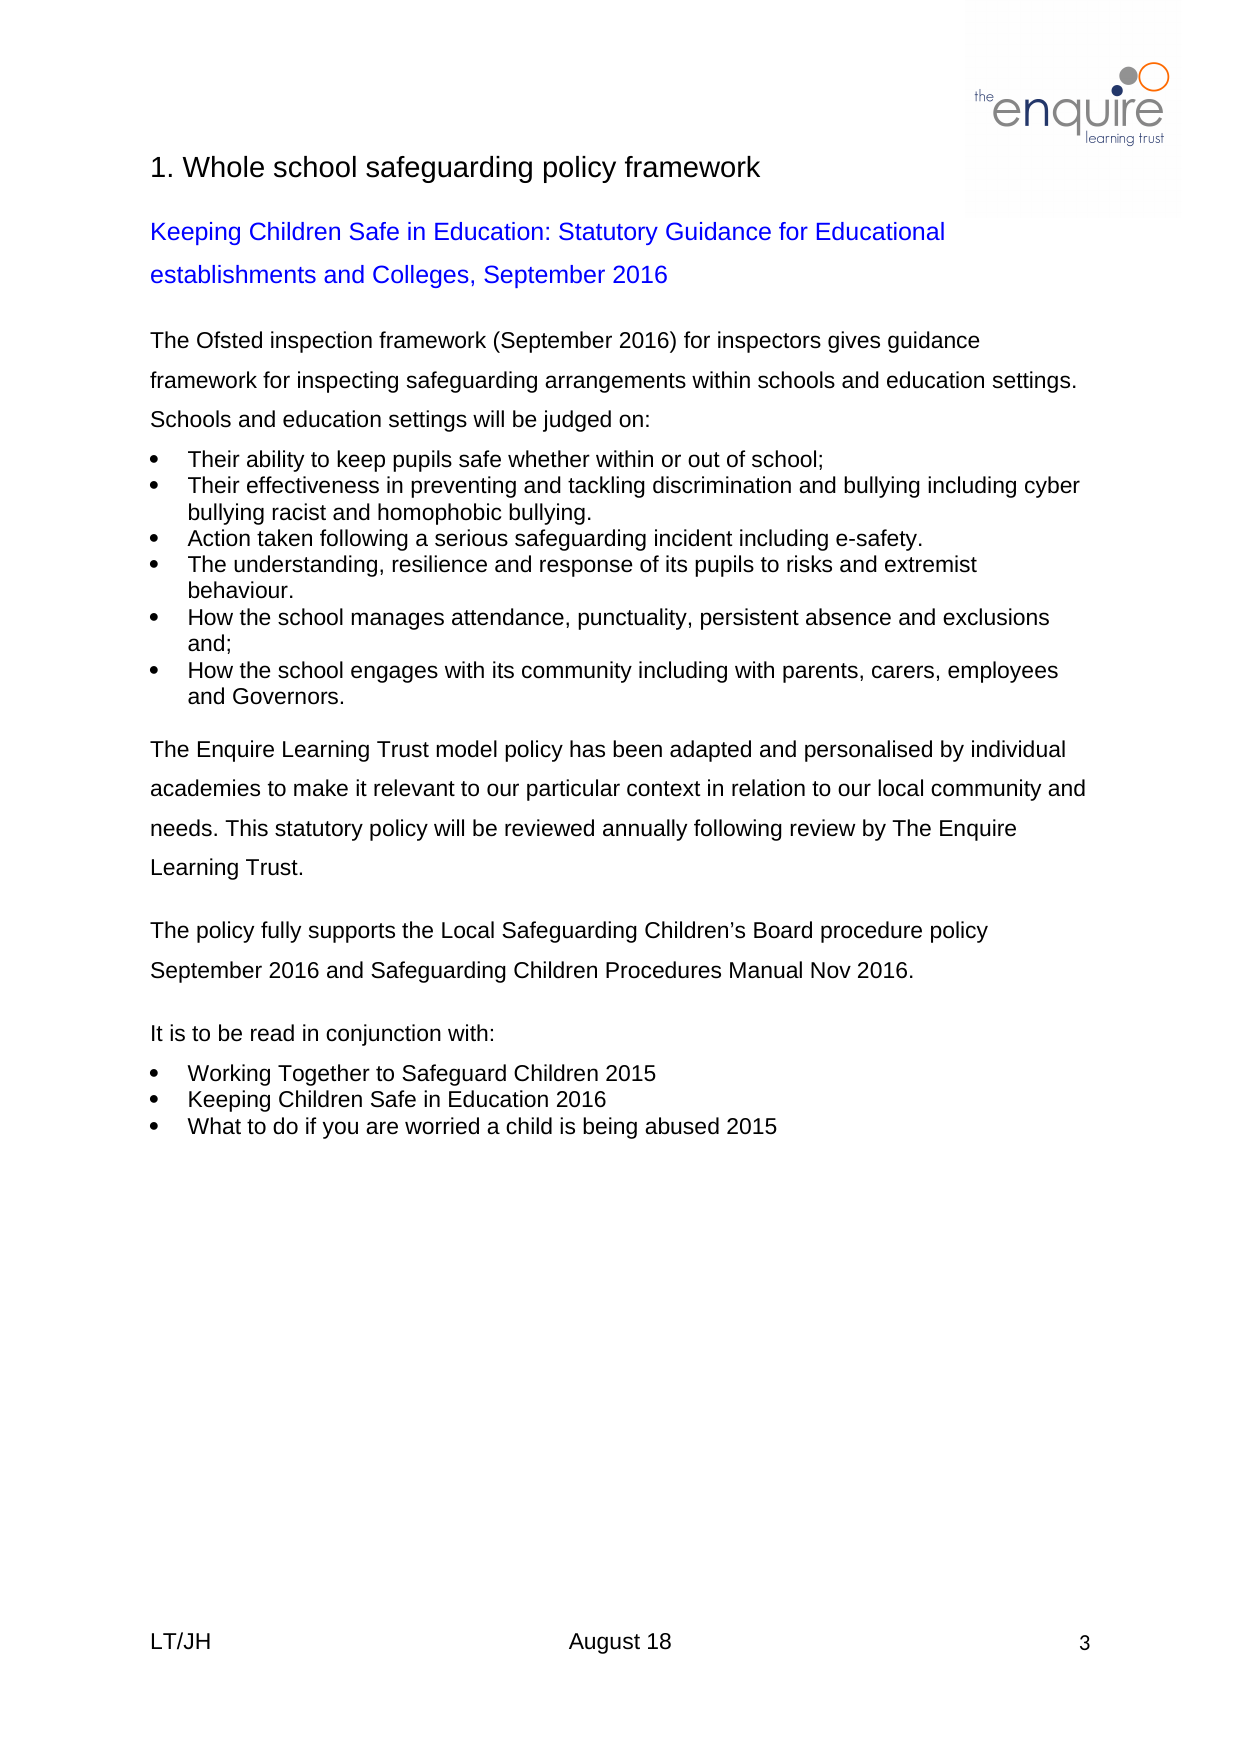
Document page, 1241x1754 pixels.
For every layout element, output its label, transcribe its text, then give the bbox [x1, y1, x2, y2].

list The understanding, resilience and response of its pupils to risks and extremist behaviour. [150, 551, 1090, 604]
list What to do if you are worried a child is being abused 2015 [150, 1113, 1090, 1139]
list How the school manages attendance, punctuality, persistent absence and exclusions and; [150, 604, 1090, 657]
list Their ability to keep pupils safe whether within or out of school; [150, 446, 1090, 472]
text Keeping Children Safe in Education: Statutory Guidance for Educational establishments and Colleges, September 2016 [150, 217, 1090, 289]
list Keeping Children Safe in Education 2016 [150, 1086, 1090, 1113]
list Their effectiveness in preventing and tackling discrimination and bullying including cyber bullying racist and homophobic bullying. [150, 472, 1090, 525]
text The Ofsted inspection framework (September 2016) for inspectors gives guidance framework for inspecting safeguarding arrangements within schools and education settings. Schools and education settings will be judged on: [150, 327, 1090, 433]
list How the school engages with its community including with parents, carers, employees and Governors. [150, 657, 1090, 709]
list Working Together to Safeguard Children 2015 [150, 1060, 1090, 1086]
picture [964, 0, 1182, 218]
text It is to be read in conjunction with: [150, 1020, 1090, 1047]
list Action taken following a serious safeguarding incident including e-safety. [150, 525, 1090, 551]
subtitle 1. Whole school safeguarding policy framework [150, 150, 964, 183]
text The policy fully supports the Local Safeguarding Children’s Board procedure policy September 2016 and Safeguarding Children Procedures Manual Nov 2016. [150, 917, 1090, 983]
text The Enquire Learning Trust model policy has been adapted and personalised by individual academies to make it relevant to our particular context in relation to our local community and needs. This statutory policy will be reviewed annually following review by The Enquire Learning Trust. [150, 736, 1090, 880]
